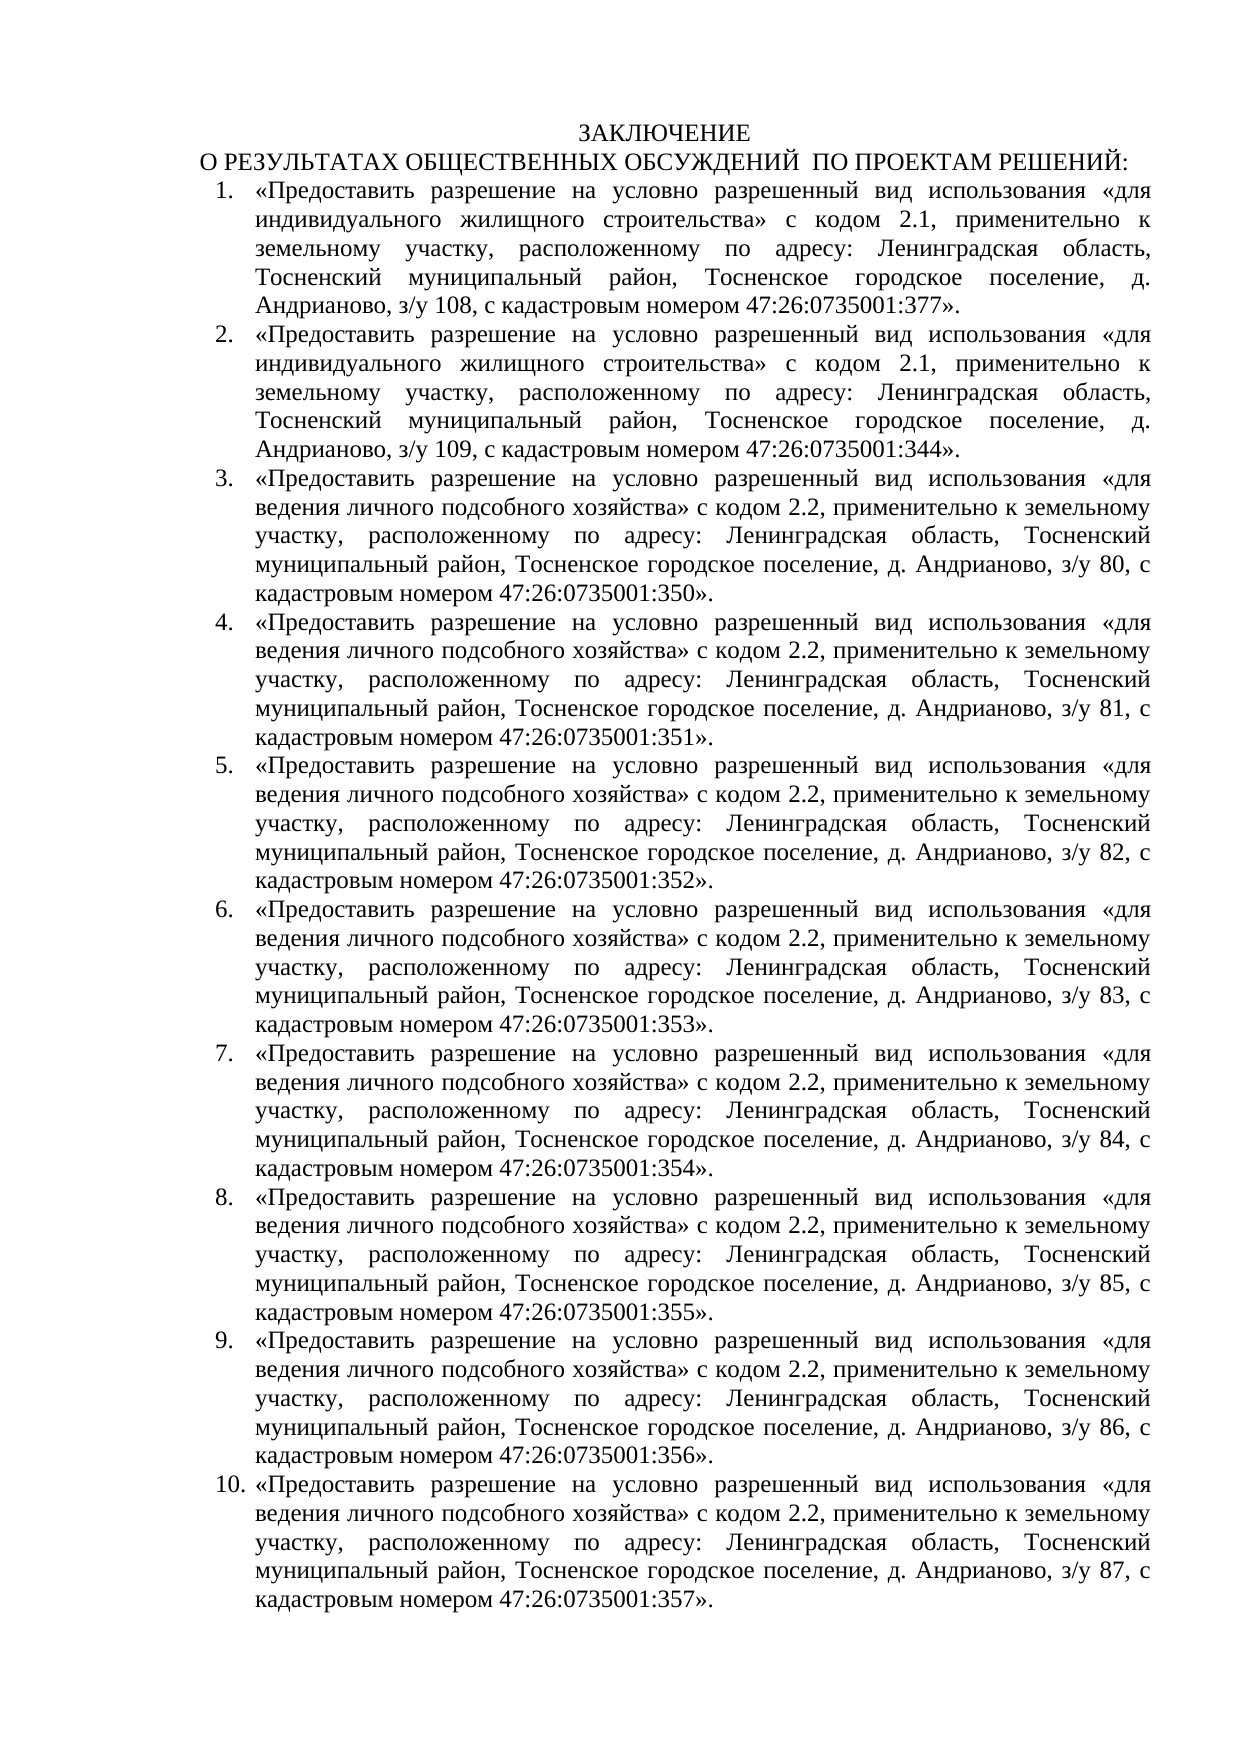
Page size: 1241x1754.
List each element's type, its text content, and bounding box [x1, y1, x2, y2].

list «Предоставить разрешение на условно разрешенный вид использования «для ведения личного подсобного хозяйства» с кодом 2.2, применительно к земельному участку, расположенному по адресу: Ленинградская область, Тосненский муниципальный район, Тосненское городское поселение, д. Андрианово, з/у 83, с кадастровым номером 47:26:0735001:353». [215, 894, 1152, 1038]
list «Предоставить разрешение на условно разрешенный вид использования «для ведения личного подсобного хозяйства» с кодом 2.2, применительно к земельному участку, расположенному по адресу: Ленинградская область, Тосненский муниципальный район, Тосненское городское поселение, д. Андрианово, з/у 87, с кадастровым номером 47:26:0735001:357». [215, 1469, 1152, 1613]
list «Предоставить разрешение на условно разрешенный вид использования «для ведения личного подсобного хозяйства» с кодом 2.2, применительно к земельному участку, расположенному по адресу: Ленинградская область, Тосненский муниципальный район, Тосненское городское поселение, д. Андрианово, з/у 82, с кадастровым номером 47:26:0735001:352». [215, 751, 1152, 894]
list «Предоставить разрешение на условно разрешенный вид использования «для ведения личного подсобного хозяйства» с кодом 2.2, применительно к земельному участку, расположенному по адресу: Ленинградская область, Тосненский муниципальный район, Тосненское городское поселение, д. Андрианово, з/у 81, с кадастровым номером 47:26:0735001:351». [215, 607, 1152, 751]
list «Предоставить разрешение на условно разрешенный вид использования «для индивидуального жилищного строительства» с кодом 2.1, применительно к земельному участку, расположенному по адресу: Ленинградская область, Тосненский муниципальный район, Тосненское городское поселение, д. Андрианово, з/у 109, с кадастровым номером 47:26:0735001:344». [215, 319, 1152, 463]
list «Предоставить разрешение на условно разрешенный вид использования «для ведения личного подсобного хозяйства» с кодом 2.2, применительно к земельному участку, расположенному по адресу: Ленинградская область, Тосненский муниципальный район, Тосненское городское поселение, д. Андрианово, з/у 80, с кадастровым номером 47:26:0735001:350». [215, 463, 1152, 607]
text ЗАКЛЮЧЕНИЕ [177, 118, 1152, 147]
list «Предоставить разрешение на условно разрешенный вид использования «для ведения личного подсобного хозяйства» с кодом 2.2, применительно к земельному участку, расположенному по адресу: Ленинградская область, Тосненский муниципальный район, Тосненское городское поселение, д. Андрианово, з/у 85, с кадастровым номером 47:26:0735001:355». [215, 1182, 1152, 1326]
text О РЕЗУЛЬТАТАХ ОБЩЕСТВЕННЫХ ОБСУЖДЕНИЙ ПО ПРОЕКТАМ РЕШЕНИЙ: [177, 147, 1152, 176]
list «Предоставить разрешение на условно разрешенный вид использования «для ведения личного подсобного хозяйства» с кодом 2.2, применительно к земельному участку, расположенному по адресу: Ленинградская область, Тосненский муниципальный район, Тосненское городское поселение, д. Андрианово, з/у 84, с кадастровым номером 47:26:0735001:354». [215, 1038, 1152, 1182]
list «Предоставить разрешение на условно разрешенный вид использования «для индивидуального жилищного строительства» с кодом 2.1, применительно к земельному участку, расположенному по адресу: Ленинградская область, Тосненский муниципальный район, Тосненское городское поселение, д. Андрианово, з/у 108, с кадастровым номером 47:26:0735001:377». [215, 176, 1152, 319]
list «Предоставить разрешение на условно разрешенный вид использования «для ведения личного подсобного хозяйства» с кодом 2.2, применительно к земельному участку, расположенному по адресу: Ленинградская область, Тосненский муниципальный район, Тосненское городское поселение, д. Андрианово, з/у 86, с кадастровым номером 47:26:0735001:356». [215, 1326, 1152, 1469]
